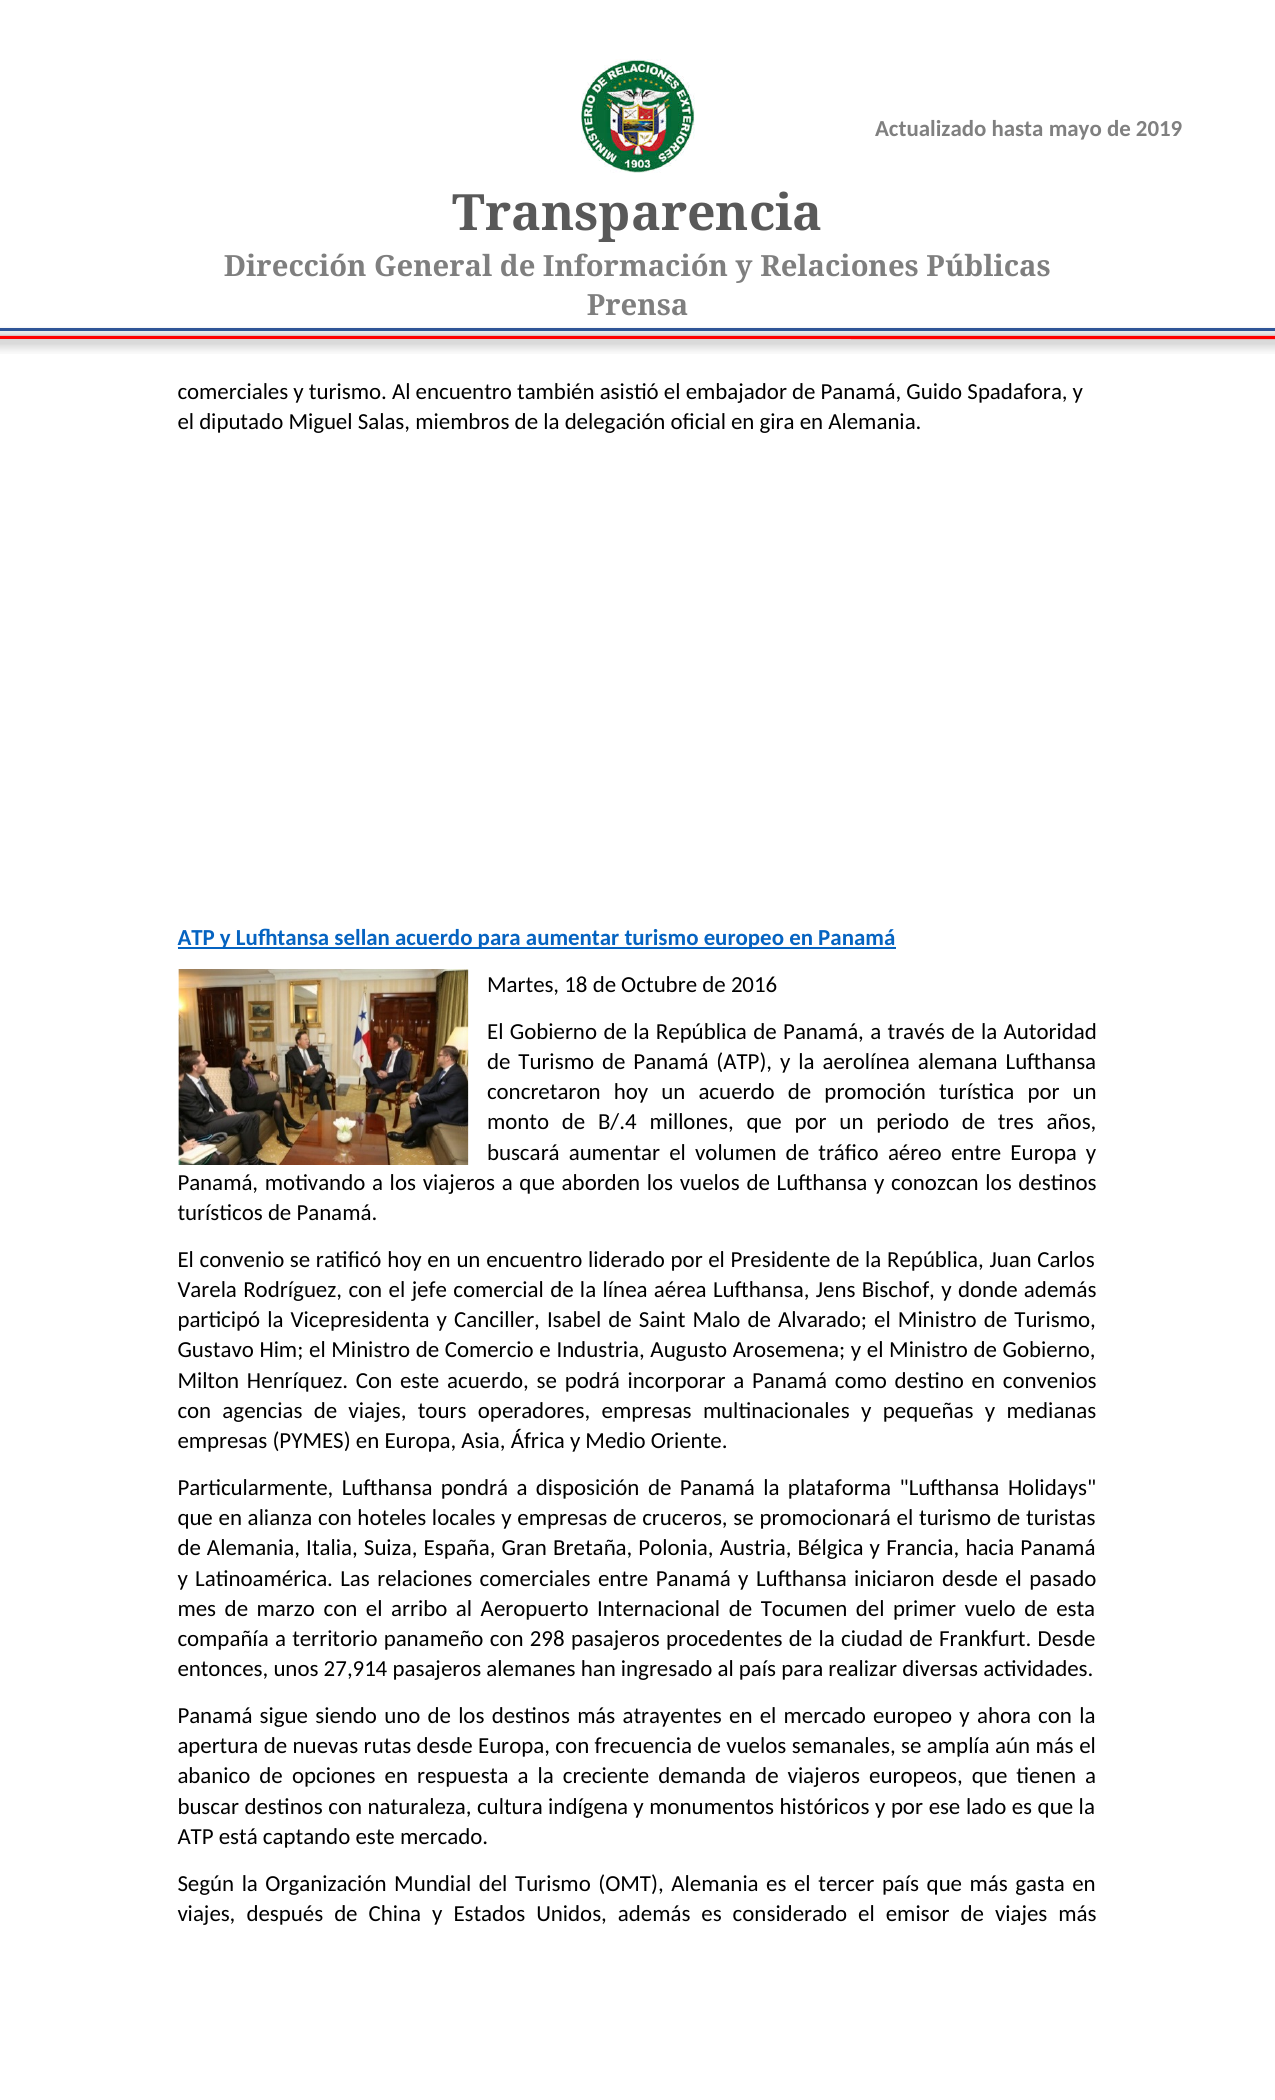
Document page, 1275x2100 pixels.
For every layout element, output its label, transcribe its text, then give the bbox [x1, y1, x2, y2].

text Particularmente, Lufthansa pondrá a disposición de Panamá la plataforma "Lufthansa Holidays" que en alianza con hoteles locales y empresas de cruceros, se promocionará el turismo de turistas de Alemania, Italia, Suiza, España, Gran Bretaña, Polonia, Austria, Bélgica y Francia, hacia Panamá y Latinoamérica. Las relaciones comerciales entre Panamá y Lufthansa iniciaron desde el pasado mes de marzo con el arribo al Aeropuerto Internacional de Tocumen del primer vuelo de esta compañía a territorio panameño con 298 pasajeros procedentes de la ciudad de Frankfurt. Desde entonces, unos 27,914 pasajeros alemanes han ingresado al país para realizar diversas actividades. [177, 1473, 1098, 1682]
text ATP y Lufhtansa sellan acuerdo para aumentar turismo europeo en Panamá [177, 923, 1098, 951]
picture [577, 53, 698, 177]
text Panamá sigue siendo uno de los destinos más atrayentes en el mercado europeo y ahora con la apertura de nuevas rutas desde Europa, con frecuencia de vuelos semanales, se amplía aún más el abanico de opciones en respuesta a la creciente demanda de viajeros europeos, que tienen a buscar destinos con naturaleza, cultura indígena y monumentos históricos y por ese lado es que la ATP está captando este mercado. [177, 1701, 1098, 1850]
text El convenio se ratificó hoy en un encuentro liderado por el Presidente de la República, Juan Carlos Varela Rodríguez, con el jefe comercial de la línea aérea Lufthansa, Jens Bischof, y donde además participó la Vicepresidenta y Canciller, Isabel de Saint Malo de Alvarado; el Ministro de Turismo, Gustavo Him; el Ministro de Comercio e Industria, Augusto Arosemena; y el Ministro de Gobierno, Milton Henríquez. Con este acuerdo, se podrá incorporar a Panamá como destino en convenios con agencias de viajes, tours operadores, empresas multinacionales y pequeñas y medianas empresas (PYMES) en Europa, Asia, África y Medio Oriente. [177, 1245, 1098, 1454]
text Martes, 18 de Octubre de 2016 [468, 970, 1098, 998]
text El Gobierno de la República de Panamá, a través de la Autoridad de Turismo de Panamá (ATP), y la aerolínea alemana Lufthansa concretaron hoy un acuerdo de promoción turística por un monto de B/.4 millones, que por un periodo de tres años, buscará aumentar el volumen de tráfico aéreo entre Europa y Panamá, motivando a los viajeros a que aborden los vuelos de Lufthansa y conozcan los destinos turísticos de Panamá. [177, 1017, 1098, 1226]
picture [177, 969, 468, 1164]
